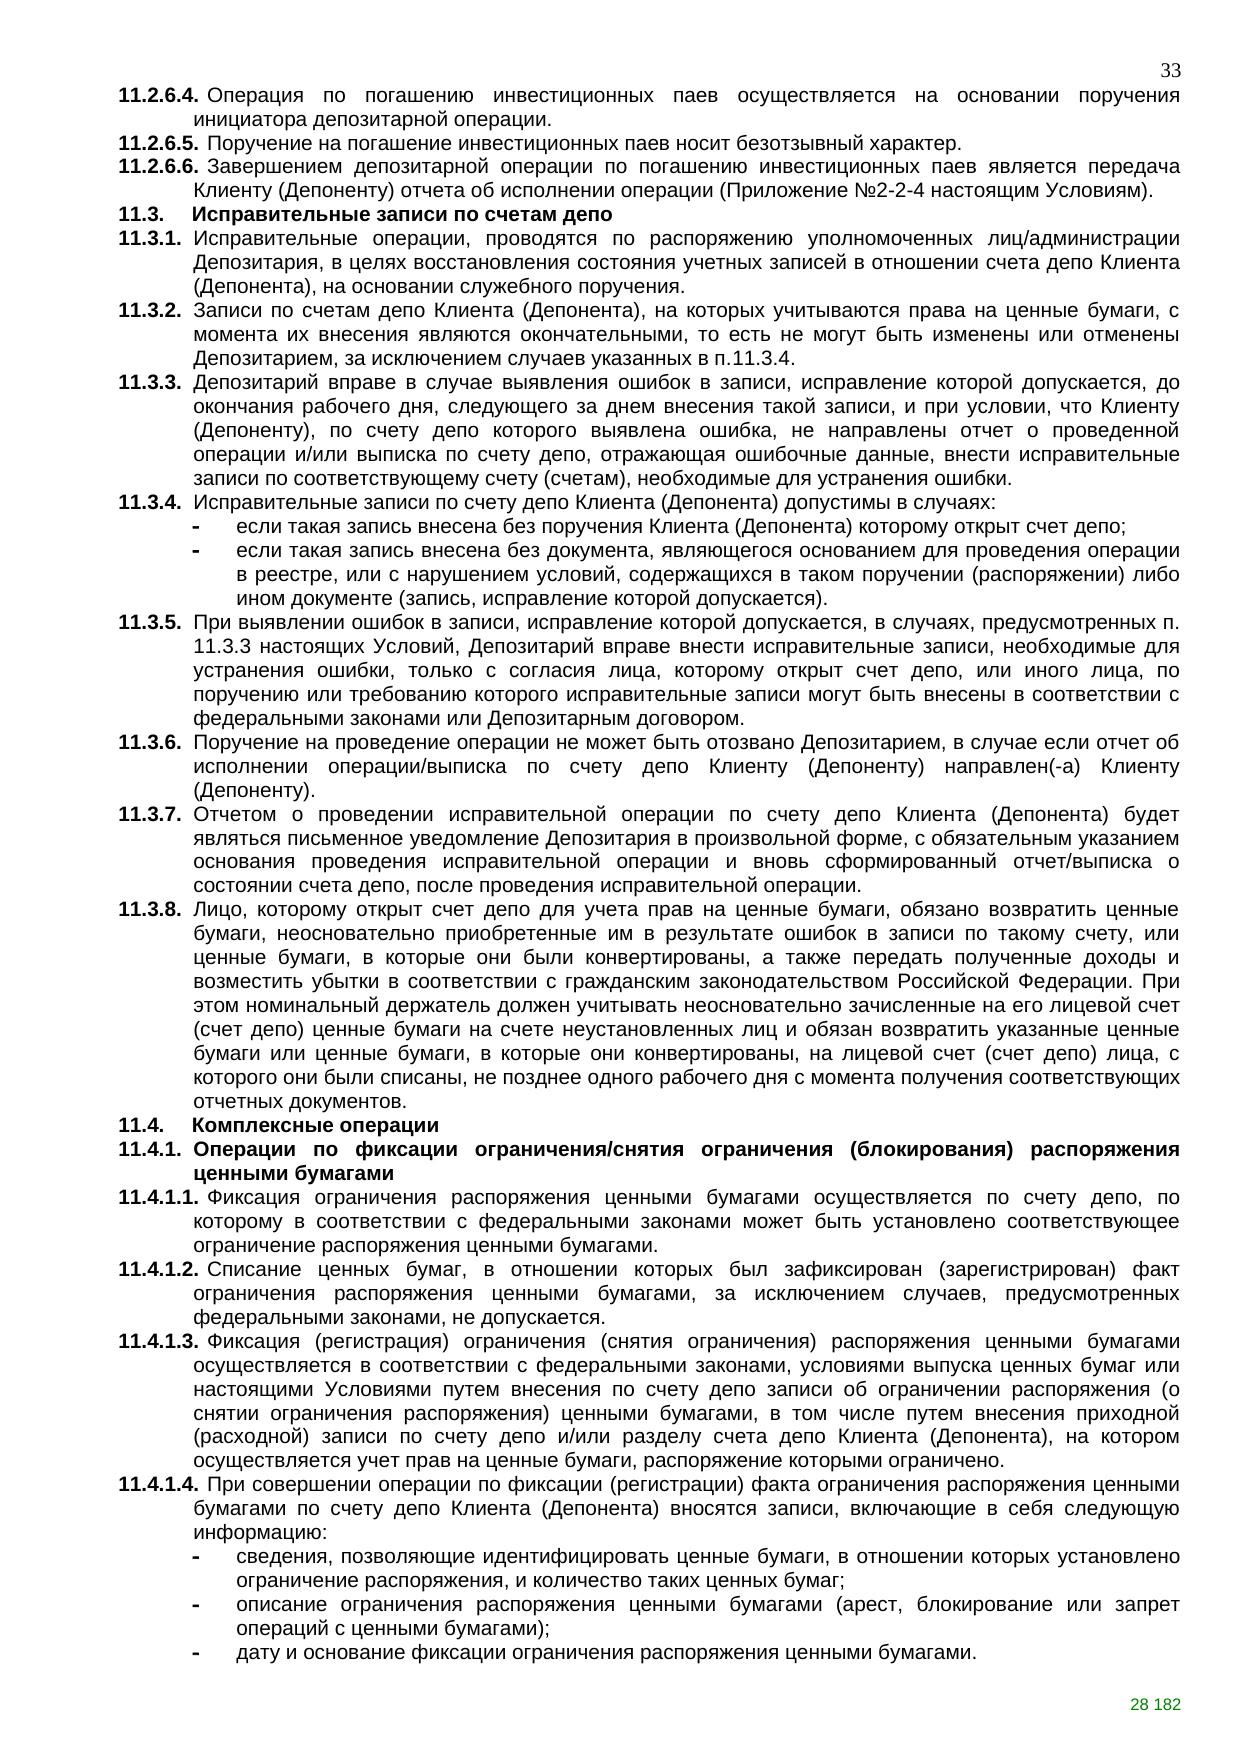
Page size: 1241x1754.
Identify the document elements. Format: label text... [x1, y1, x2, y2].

list При совершении операции по фиксации (регистрации) факта ограничения распоряжения ценными бумагами по счету депо Клиента (Депонента) вносятся записи, включающие в себя следующую информацию: [118, 1472, 1181, 1544]
text Лицо, которому открыт счет депо для учета прав на ценные бумаги, обязано возвратить ценные бумаги, неосновательно приобретенные им в результате ошибок в записи по такому счету, или ценные бумаги, в которые они были конвертированы, а также передать полученные доходы и возместить убытки в соответствии с гражданским законодательством Российской Федерации. При этом номинальный держатель должен учитывать неосновательно зачисленные на его лицевой счет (счет депо) ценные бумаги на счете неустановленных лиц и обязан возвратить указанные ценные бумаги или ценные бумаги, в которые они конвертированы, на лицевой счет (счет депо) лица, с которого они были списаны, не позднее одного рабочего дня с момента получения соответствующих отчетных документов. [118, 897, 1181, 1113]
list Завершением депозитарной операции по погашению инвестиционных паев является передача Клиенту (Депоненту) отчета об исполнении операции (Приложение №2-2-4 настоящим Условиям). [118, 154, 1181, 202]
list Исправительные записи по счетам депо [118, 202, 1181, 226]
list Фиксация (регистрация) ограничения (снятия ограничения) распоряжения ценными бумагами осуществляется в соответствии с федеральными законами, условиями выпуска ценных бумаг или настоящими Условиями путем внесения по счету депо записи об ограничении распоряжения (о снятии ограничения распоряжения) ценными бумагами, в том числе путем внесения приходной (расходной) записи по счету депо и/или разделу счета депо Клиента (Депонента), на котором осуществляется учет прав на ценные бумаги, распоряжение которыми ограничено. [118, 1328, 1181, 1472]
list Комплексные операции [118, 1113, 1181, 1137]
text При выявлении ошибок в записи, исправление которой допускается, в случаях, предусмотренных п. 11.3.3 настоящих Условий, Депозитарий вправе внести исправительные записи, необходимые для устранения ошибки, только с согласия лица, которому открыт счет депо, или иного лица, по поручению или требованию которого исправительные записи могут быть внесены в соответствии с федеральными законами или Депозитарным договором. [118, 610, 1181, 729]
list Списание ценных бумаг, в отношении которых был зафиксирован (зарегистрирован) факт ограничения распоряжения ценными бумагами, за исключением случаев, предусмотренных федеральными законами, не допускается. [118, 1257, 1181, 1328]
text Исправительные записи по счету депо Клиента (Депонента) допустимы в случаях: [118, 490, 1181, 514]
list Фиксация ограничения распоряжения ценными бумагами осуществляется по счету депо, по которому в соответствии с федеральными законами может быть установлено соответствующее ограничение распоряжения ценными бумагами. [118, 1185, 1181, 1257]
list дату и основание фиксации ограничения распоряжения ценными бумагами. [192, 1640, 1181, 1664]
list Поручение на погашение инвестиционных паев носит безотзывный характер. [118, 130, 1181, 154]
list если такая запись внесена без поручения Клиента (Депонента) которому открыт счет депо; [192, 514, 1181, 538]
text Операции по фиксации ограничения/снятия ограничения (блокирования) распоряжения ценными бумагами [118, 1137, 1181, 1185]
list если такая запись внесена без документа, являющегося основанием для проведения операции в реестре, или с нарушением условий, содержащихся в таком поручении (распоряжении) либо ином документе (запись, исправление которой допускается). [192, 538, 1181, 610]
list сведения, позволяющие идентифицировать ценные бумаги, в отношении которых установлено ограничение распоряжения, и количество таких ценных бумаг; [192, 1544, 1181, 1592]
text Отчетом о проведении исправительной операции по счету депо Клиента (Депонента) будет являться письменное уведомление Депозитария в произвольной форме, с обязательным указанием основания проведения исправительной операции и вновь сформированный отчет/выписка о состоянии счета депо, после проведения исправительной операции. [118, 801, 1181, 897]
list описание ограничения распоряжения ценными бумагами (арест, блокирование или запрет операций с ценными бумагами); [192, 1592, 1181, 1640]
list Операция по погашению инвестиционных паев осуществляется на основании поручения инициатора депозитарной операции. [118, 82, 1181, 130]
text Исправительные операции, проводятся по распоряжению уполномоченных лиц/администрации Депозитария, в целях восстановления состояния учетных записей в отношении счета депо Клиента (Депонента), на основании служебного поручения. [118, 226, 1181, 298]
text Депозитарий вправе в случае выявления ошибок в записи, исправление которой допускается, до окончания рабочего дня, следующего за днем внесения такой записи, и при условии, что Клиенту (Депоненту), по счету депо которого выявлена ошибка, не направлены отчет о проведенной операции и/или выписка по счету депо, отражающая ошибочные данные, внести исправительные записи по соответствующему счету (счетам), необходимые для устранения ошибки. [118, 370, 1181, 490]
text Записи по счетам депо Клиента (Депонента), на которых учитываются права на ценные бумаги, с момента их внесения являются окончательными, то есть не могут быть изменены или отменены Депозитарием, за исключением случаев указанных в п.11.3.4. [118, 298, 1181, 370]
text Поручение на проведение операции не может быть отозвано Депозитарием, в случае если отчет об исполнении операции/выписка по счету депо Клиенту (Депоненту) направлен(-а) Клиенту (Депоненту). [118, 729, 1181, 801]
